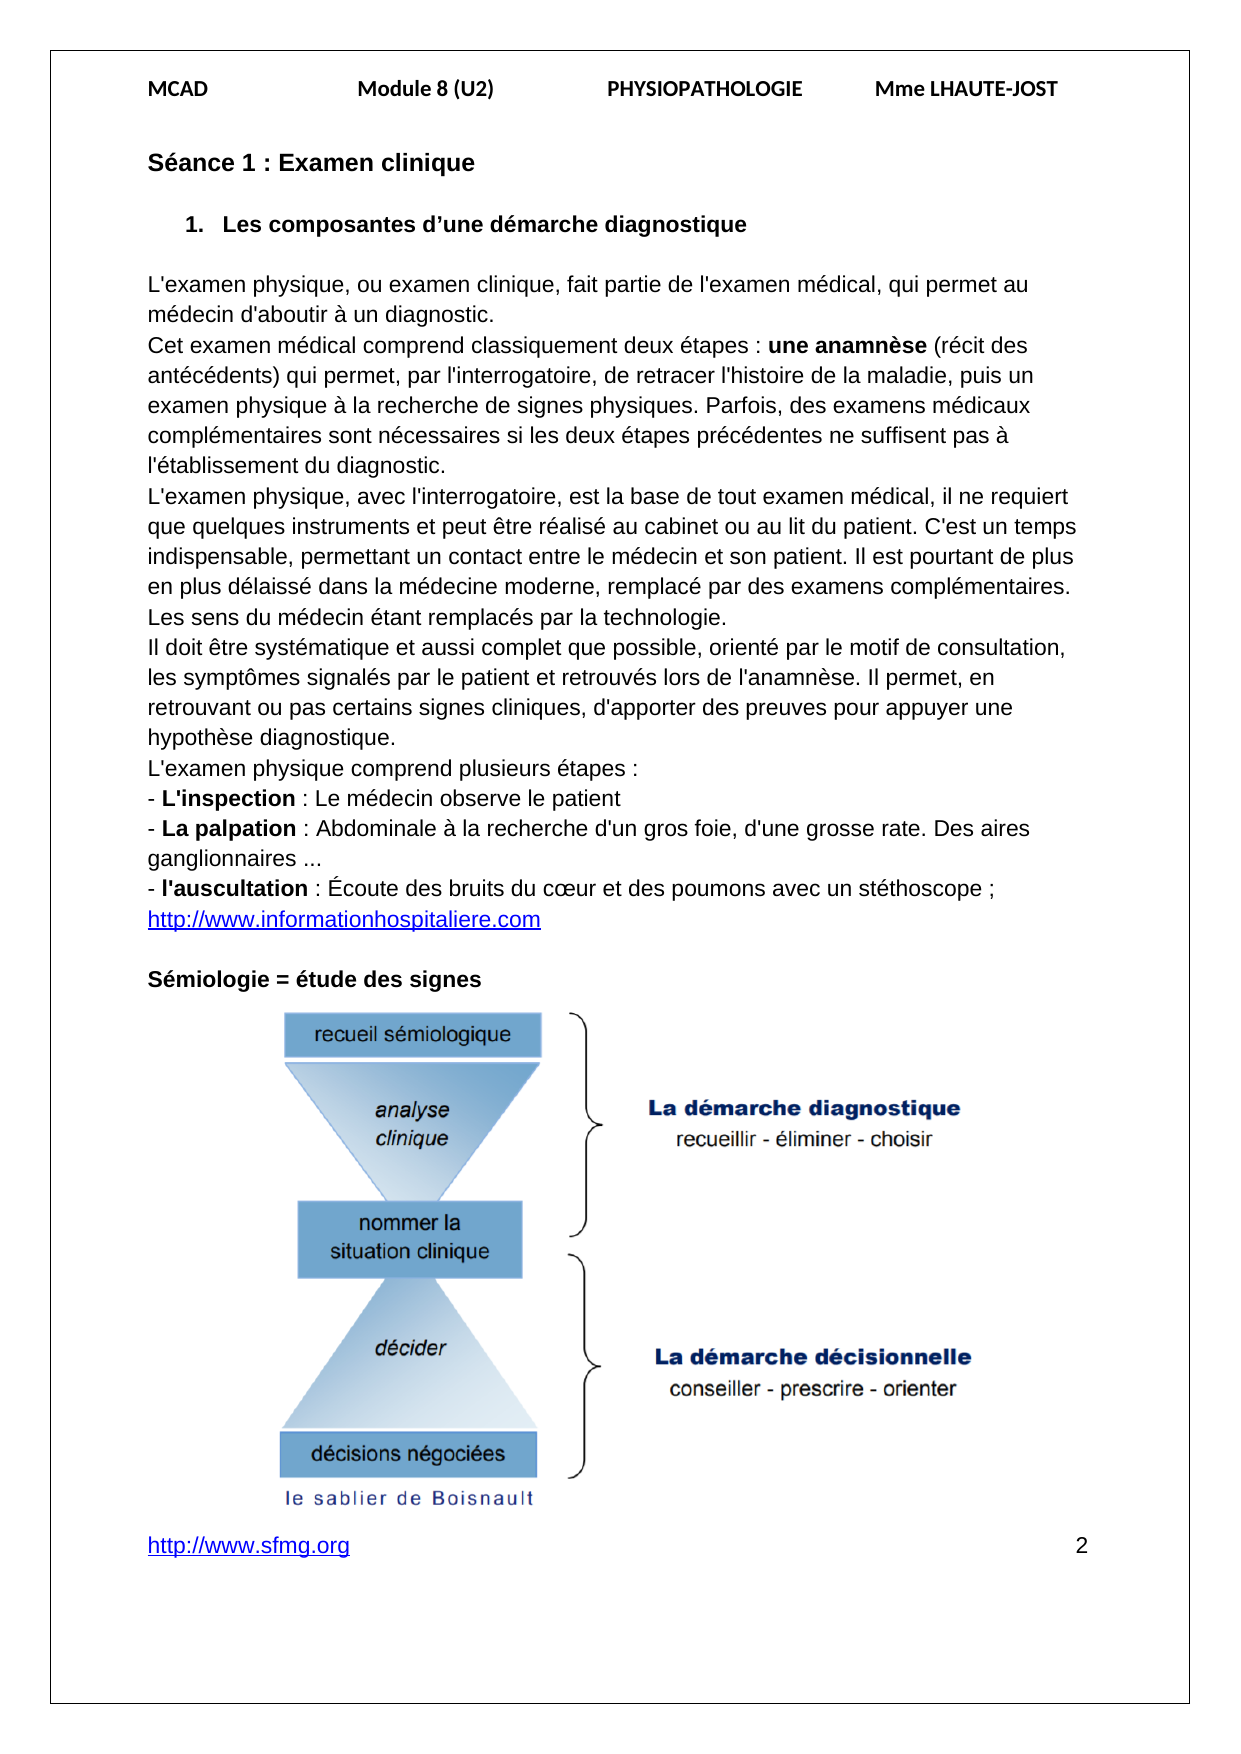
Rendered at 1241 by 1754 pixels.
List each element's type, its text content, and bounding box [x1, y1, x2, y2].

text - L'inspection : Le médecin observe le patient [147, 785, 1093, 811]
text Séance 1 : Examen clinique [147, 148, 1093, 176]
text L'examen physique, ou examen clinique, fait partie de l'examen médical, qui permet au médecin d'aboutir à un diagnostic. [147, 271, 1093, 328]
picture [147, 996, 1017, 1529]
text - l'auscultation : Écoute des bruits du cœur et des poumons avec un stéthoscope ; [147, 875, 1093, 902]
text http://www.informationhospitaliere.com [147, 906, 1093, 932]
list Les composantes d’une démarche diagnostique [185, 211, 1093, 237]
text - La palpation : Abdominale à la recherche d'un gros foie, d'une grosse rate. Des aires ganglionnaires ... [147, 815, 1093, 872]
text Sémiologie = étude des signes [147, 966, 1093, 992]
text Cet examen médical comprend classiquement deux étapes : une anamnèse (récit des antécédents) qui permet, par l'interrogatoire, de retracer l'histoire de la maladie, puis un examen physique à la recherche de signes physiques. Parfois, des examens médicaux complémentaires sont nécessaires si les deux étapes précédentes ne suffisent pas à l'établissement du diagnostic. [147, 332, 1093, 479]
text http://www.sfmg.org 2 [147, 1532, 1093, 1559]
text L'examen physique comprend plusieurs étapes : [147, 754, 1093, 781]
text Il doit être systématique et aussi complet que possible, orienté par le motif de consultation, les symptômes signalés par le patient et retrouvés lors de l'anamnèse. Il permet, en retrouvant ou pas certains signes cliniques, d'apporter des preuves pour appuyer une hypothèse diagnostique. [147, 634, 1093, 751]
text L'examen physique, avec l'interrogatoire, est la base de tout examen médical, il ne requiert que quelques instruments et peut être réalisé au cabinet ou au lit du patient. C'est un temps indispensable, permettant un contact entre le médecin et son patient. Il est pourtant de plus en plus délaissé dans la médecine moderne, remplacé par des examens complémentaires. Les sens du médecin étant remplacés par la technologie. [147, 483, 1093, 630]
